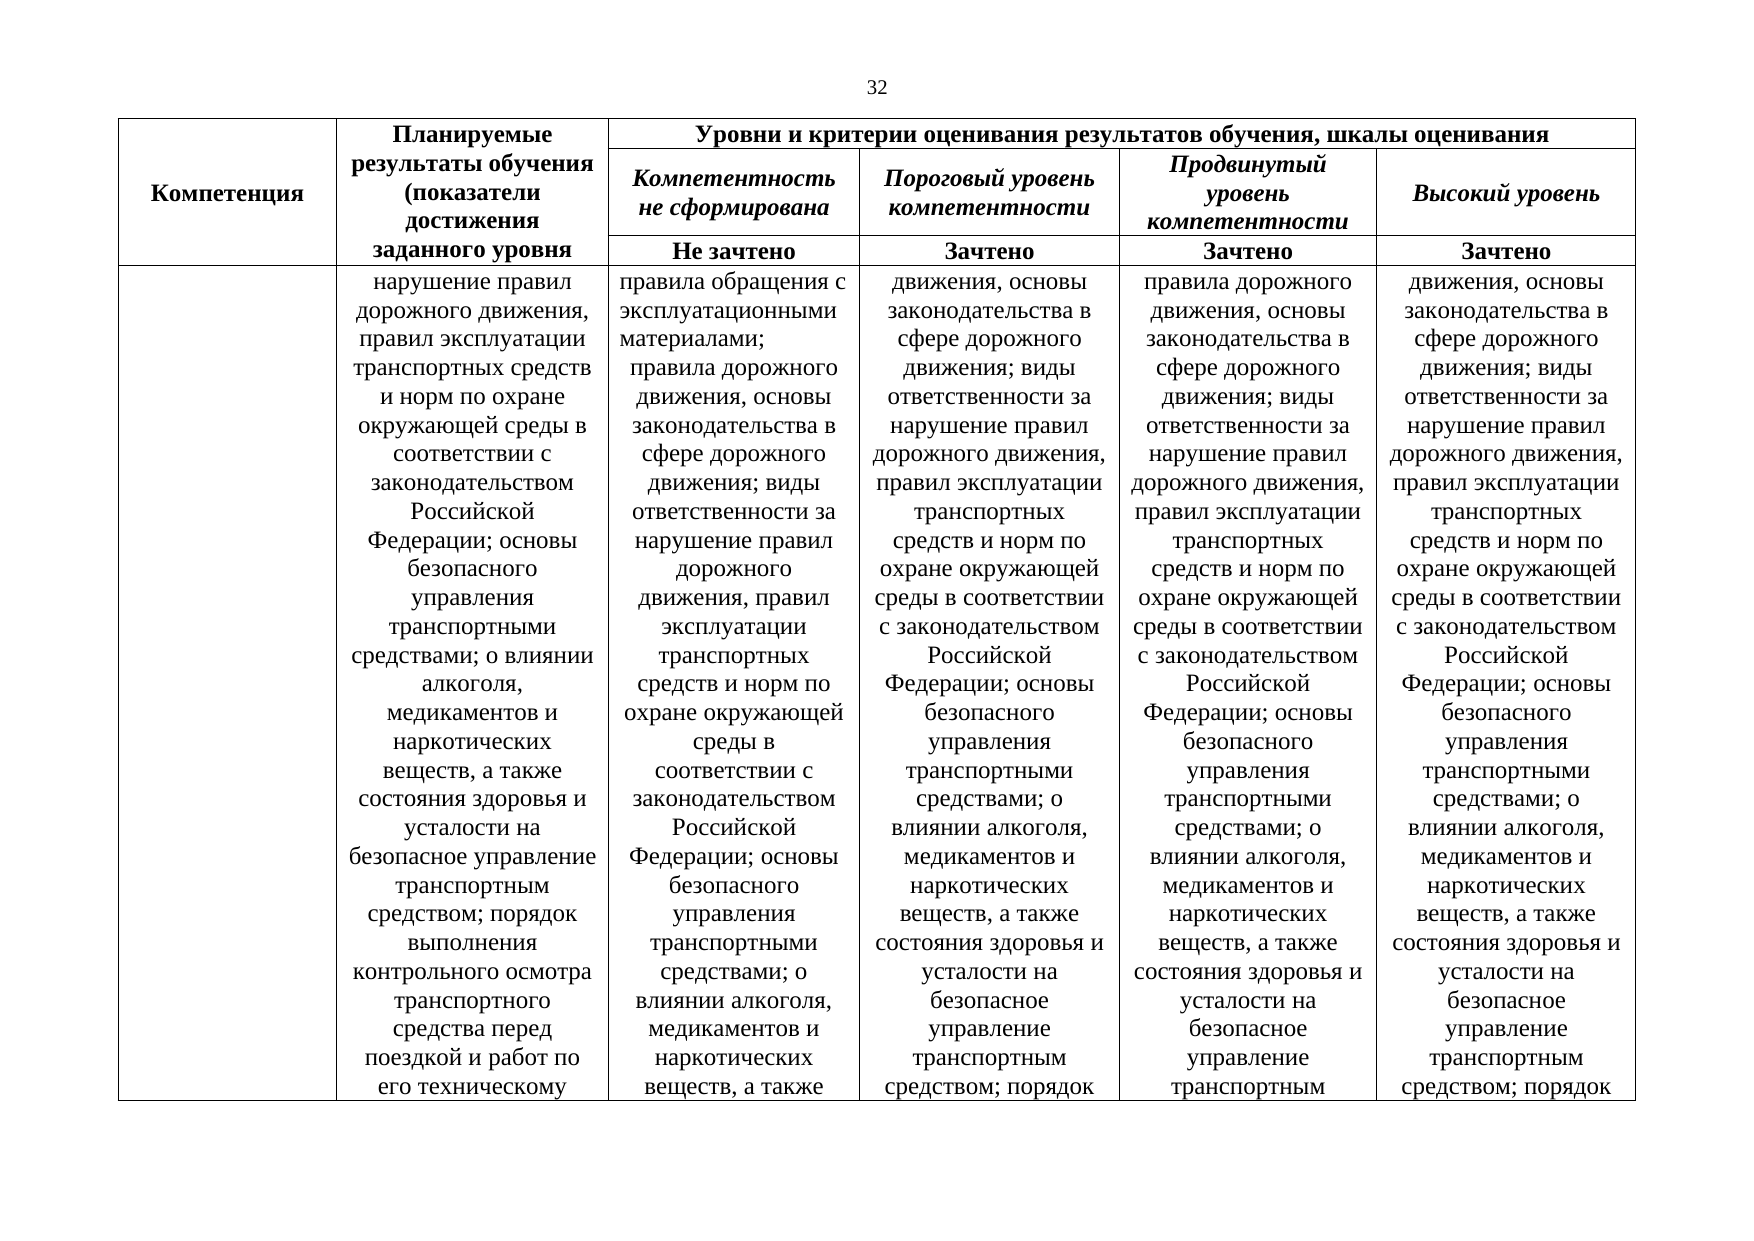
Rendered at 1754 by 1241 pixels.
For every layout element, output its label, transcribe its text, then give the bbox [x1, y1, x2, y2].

table_cell Зачтено [860, 236, 1119, 265]
table_cell Пороговый уровень компетентности [860, 149, 1119, 235]
table_cell Компетентность не сформирована [609, 149, 859, 235]
table_cell Продвинутый уровень компетентности [1120, 149, 1376, 235]
table_cell Зачтено [1377, 236, 1635, 265]
table_cell Высокий уровень [1377, 149, 1635, 235]
table_cell Зачтено [1120, 236, 1376, 265]
table_cell Не зачтено [609, 236, 859, 265]
table_header Компетенция [119, 119, 336, 265]
table_header Планируемые результаты обучения (показатели достижения заданного уровня компетенции) [337, 119, 608, 265]
table_header Уровни и критерии оценивания результатов обучения, шкалы оценивания [609, 119, 1635, 148]
